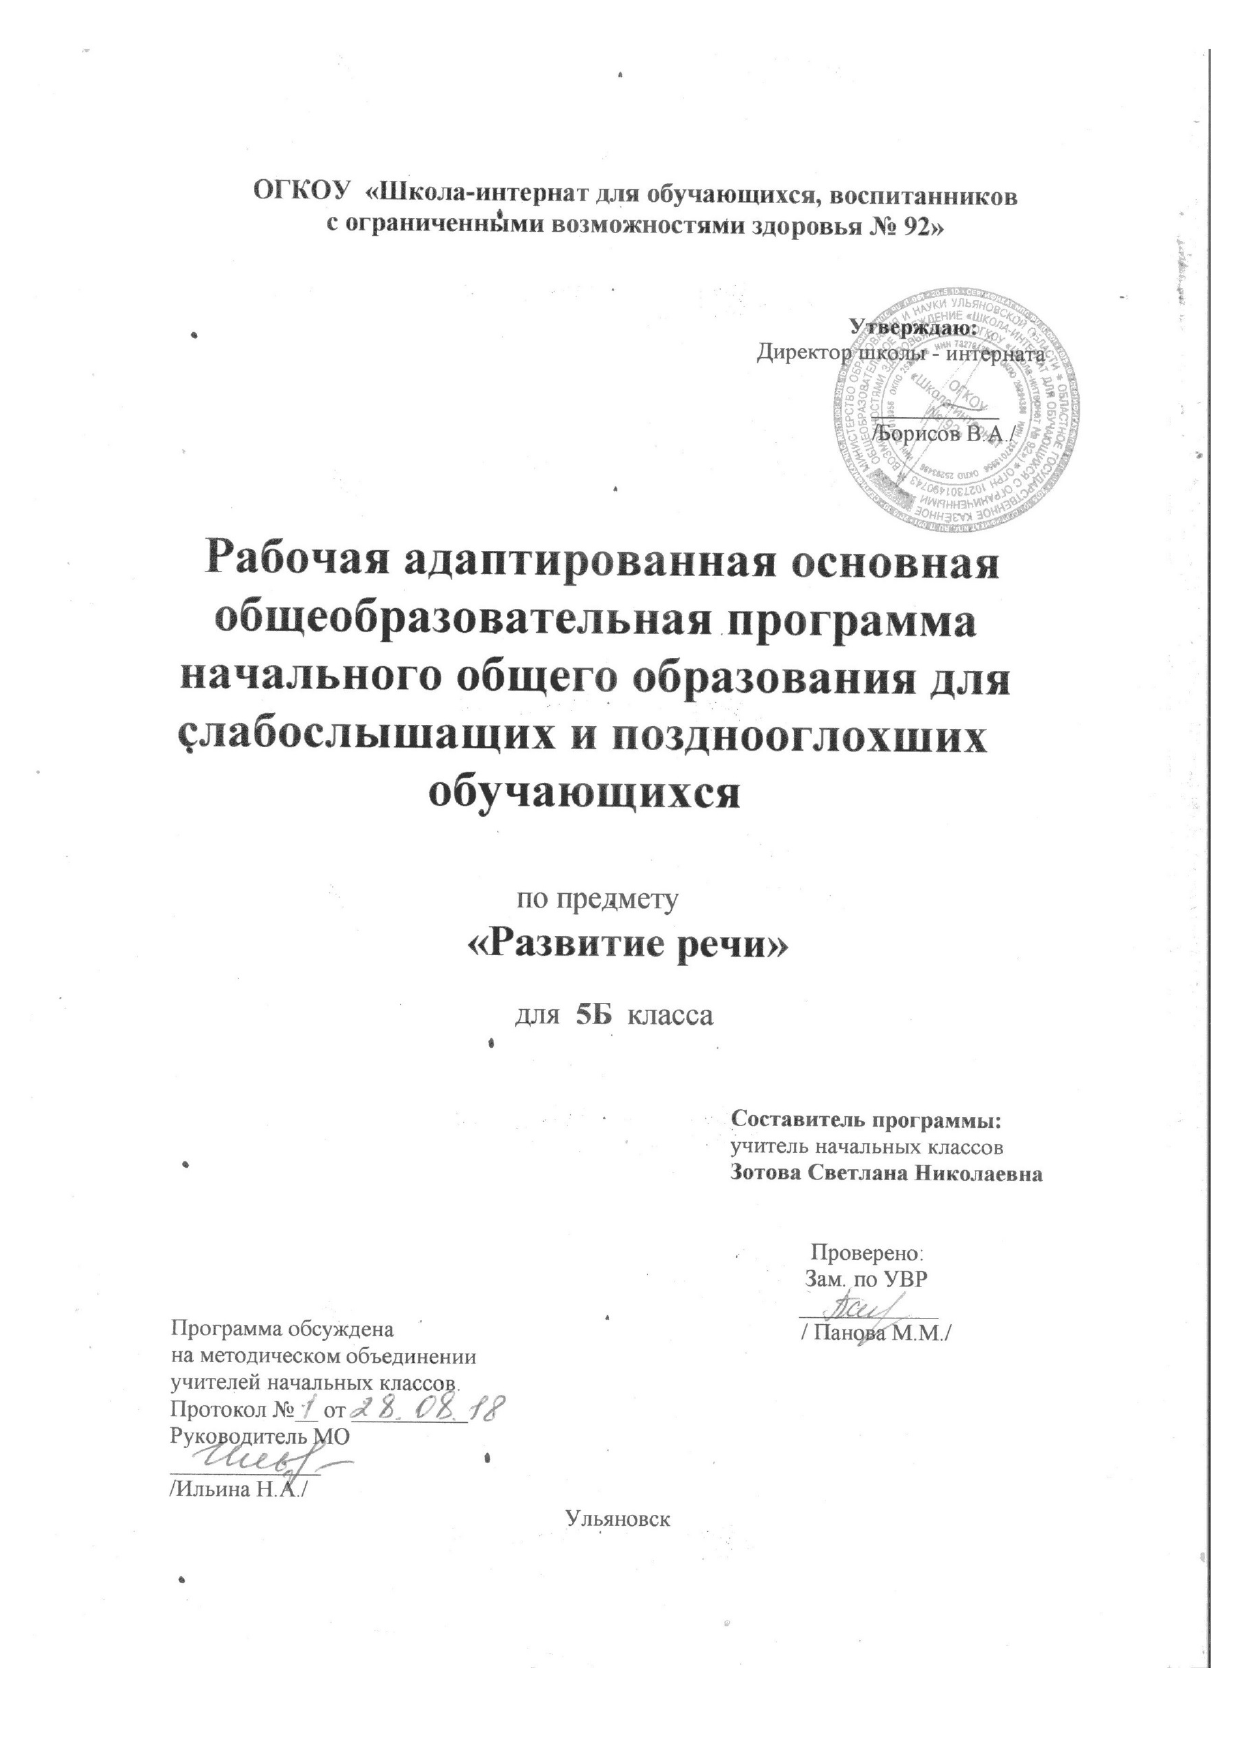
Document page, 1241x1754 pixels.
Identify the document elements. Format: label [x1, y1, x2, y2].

picture [29, 29, 1211, 1668]
